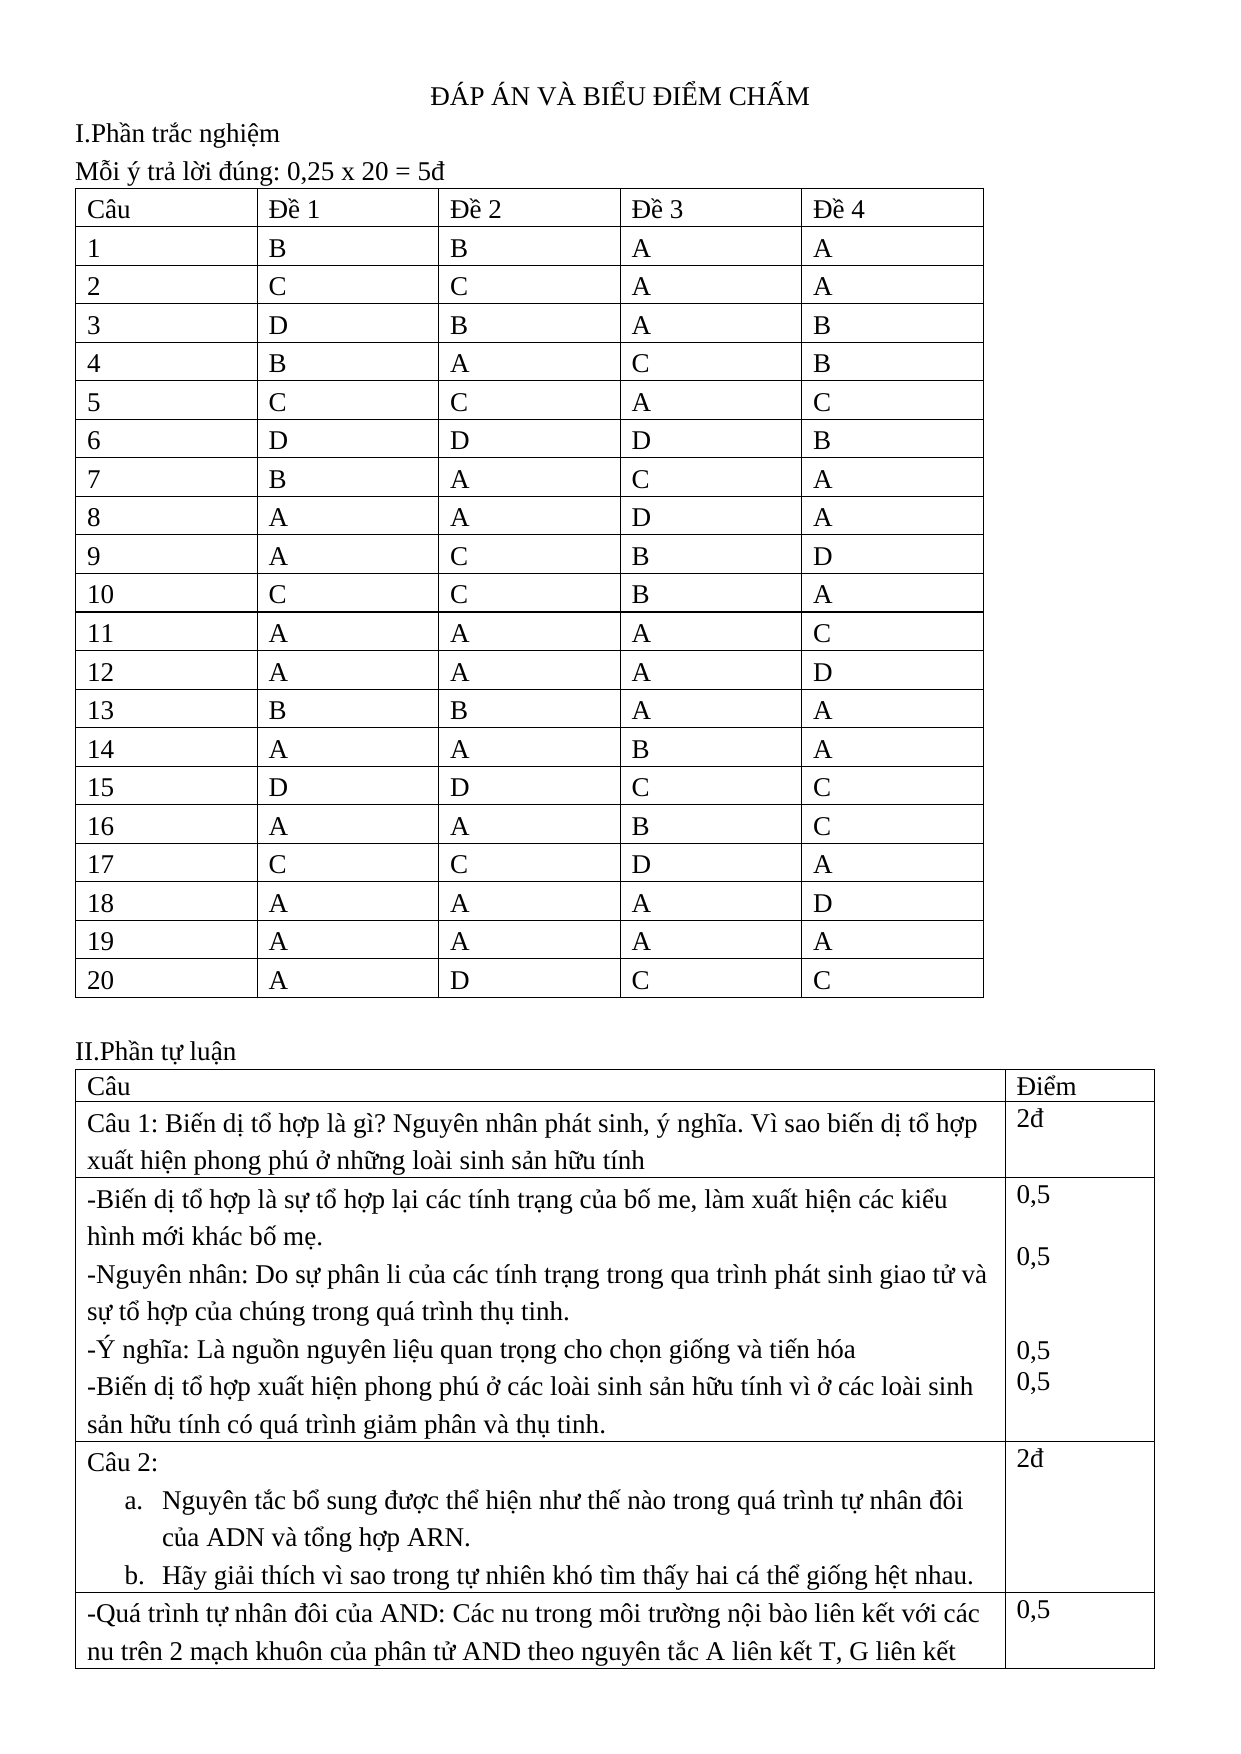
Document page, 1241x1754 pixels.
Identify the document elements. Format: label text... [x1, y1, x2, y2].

table_cell A [802, 458, 983, 496]
table_cell C [802, 613, 983, 650]
table_cell A [439, 882, 620, 920]
table_cell A [802, 728, 983, 766]
table_cell C [439, 844, 620, 881]
table_cell 1 [76, 227, 257, 264]
table_cell 20 [76, 959, 257, 997]
table_header Câu [76, 1070, 1005, 1101]
table_cell A [439, 805, 620, 843]
table_cell D [258, 420, 438, 457]
table_cell A [802, 497, 983, 534]
table_cell C [258, 266, 438, 303]
table_cell 13 [76, 690, 257, 727]
table_cell B [258, 458, 438, 496]
table_cell C [439, 266, 620, 303]
table_cell A [258, 805, 438, 843]
table_cell 2đ [1006, 1442, 1154, 1592]
table_cell 18 [76, 882, 257, 920]
table_cell 9 [76, 535, 257, 573]
table_cell B [439, 304, 620, 342]
table_cell A [802, 266, 983, 303]
table_cell 5 [76, 381, 257, 419]
table_cell 12 [76, 651, 257, 688]
table_cell A [439, 613, 620, 650]
table_cell 2đ [1006, 1102, 1154, 1177]
table_cell C [258, 844, 438, 881]
table_cell A [621, 921, 801, 958]
table_cell A [258, 651, 438, 688]
table_cell A [802, 921, 983, 958]
table_cell A [258, 921, 438, 958]
table_cell A [802, 844, 983, 881]
table_cell -Biến dị tổ hợp là sự tổ hợp lại các tính trạng của bố me, làm xuất hiện các kiểu hình mới khác bố mẹ. -Nguyên nhân: Do sự phân li của các tính trạng trong qua trình phát sinh giao tử và sự tổ hợp của chúng trong quá trình thụ tinh. -Ý nghĩa: Là nguồn nguyên liệu quan trọng cho chọn giống và tiến hóa -Biến dị tổ hợp xuất hiện phong phú ở các loài sinh sản hữu tính vì ở các loài sinh sản hữu tính có quá trình giảm phân và thụ tinh. [76, 1178, 1005, 1441]
table_cell B [621, 805, 801, 843]
table_cell A [802, 227, 983, 264]
table_cell B [621, 728, 801, 766]
table_cell B [802, 420, 983, 457]
table_header Câu [76, 189, 257, 226]
table_header Đề 3 [621, 189, 801, 226]
table_cell D [439, 767, 620, 804]
table_cell A [621, 304, 801, 342]
table_cell B [621, 535, 801, 573]
table_cell A [258, 497, 438, 534]
table_cell B [258, 690, 438, 727]
table_cell A [439, 458, 620, 496]
table_cell D [802, 535, 983, 573]
table_cell B [258, 227, 438, 264]
table_cell 17 [76, 844, 257, 881]
table_cell 14 [76, 728, 257, 766]
table_cell A [621, 227, 801, 264]
text ĐÁP ÁN VÀ BIỂU ĐIỂM CHẤM [75, 75, 1165, 112]
table_cell 8 [76, 497, 257, 534]
table_header Điểm [1006, 1070, 1154, 1101]
table_cell 16 [76, 805, 257, 843]
table_cell 7 [76, 458, 257, 496]
table_cell Câu 2: Nguyên tắc bổ sung được thể hiện như thế nào trong quá trình tự nhân đôi của ADN và tổng hợp ARN. Hãy giải thích vì sao trong tự nhiên khó tìm thấy hai cá thể giống hệt nhau. [76, 1442, 1005, 1592]
text I.Phần trắc nghiệm [75, 112, 1165, 150]
table_cell B [621, 574, 801, 611]
table_cell C [621, 959, 801, 997]
table_cell 0,5 0,5 0,5 0,5 [1006, 1593, 1154, 1668]
table_cell A [621, 882, 801, 920]
table_cell D [439, 420, 620, 457]
table_cell A [621, 266, 801, 303]
table_cell A [258, 728, 438, 766]
table_cell 2 [76, 266, 257, 303]
table_cell A [439, 921, 620, 958]
table_cell A [439, 497, 620, 534]
table_cell C [802, 805, 983, 843]
table_cell A [802, 690, 983, 727]
table_cell C [621, 343, 801, 380]
table_cell C [258, 574, 438, 611]
table_cell Câu 1: Biến dị tổ hợp là gì? Nguyên nhân phát sinh, ý nghĩa. Vì sao biến dị tổ hợp xuất hiện phong phú ở những loài sinh sản hữu tính [76, 1102, 1005, 1177]
table_cell 15 [76, 767, 257, 804]
table_cell C [802, 381, 983, 419]
table_cell D [258, 304, 438, 342]
table_cell 19 [76, 921, 257, 958]
table_cell B [439, 690, 620, 727]
table_cell D [802, 651, 983, 688]
table_cell C [802, 959, 983, 997]
table_cell 0,5 0,5 0,5 0,5 [1006, 1178, 1154, 1441]
text II.Phần tự luận [75, 1035, 1165, 1067]
table_cell A [439, 343, 620, 380]
table_header Đề 1 [258, 189, 438, 226]
table_cell A [258, 959, 438, 997]
table_cell D [621, 497, 801, 534]
table_cell A [258, 535, 438, 573]
table_cell 11 [76, 613, 257, 650]
table_cell B [258, 343, 438, 380]
table_cell 4 [76, 343, 257, 380]
table_cell A [439, 651, 620, 688]
table_cell 10 [76, 574, 257, 611]
table_cell D [802, 882, 983, 920]
table_cell B [439, 227, 620, 264]
table_header Đề 4 [802, 189, 983, 226]
table_cell C [439, 381, 620, 419]
table_cell D [258, 767, 438, 804]
table_cell A [439, 728, 620, 766]
table_cell C [621, 767, 801, 804]
table_cell C [802, 767, 983, 804]
table_cell B [802, 304, 983, 342]
table_cell A [621, 381, 801, 419]
table_cell C [621, 458, 801, 496]
table_cell D [621, 844, 801, 881]
table_cell C [258, 381, 438, 419]
table_cell B [802, 343, 983, 380]
table_cell A [621, 690, 801, 727]
table_cell C [439, 535, 620, 573]
table_cell D [621, 420, 801, 457]
table_cell A [258, 613, 438, 650]
table_cell A [621, 613, 801, 650]
table_cell D [439, 959, 620, 997]
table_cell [76, 1593, 1005, 1668]
table_cell A [802, 574, 983, 611]
table_cell A [258, 882, 438, 920]
table_cell 3 [76, 304, 257, 342]
table_cell C [439, 574, 620, 611]
table_header Đề 2 [439, 189, 620, 226]
text Mỗi ý trả lời đúng: 0,25 x 20 = 5đ [75, 150, 1165, 187]
table_cell 6 [76, 420, 257, 457]
table_cell A [621, 651, 801, 688]
